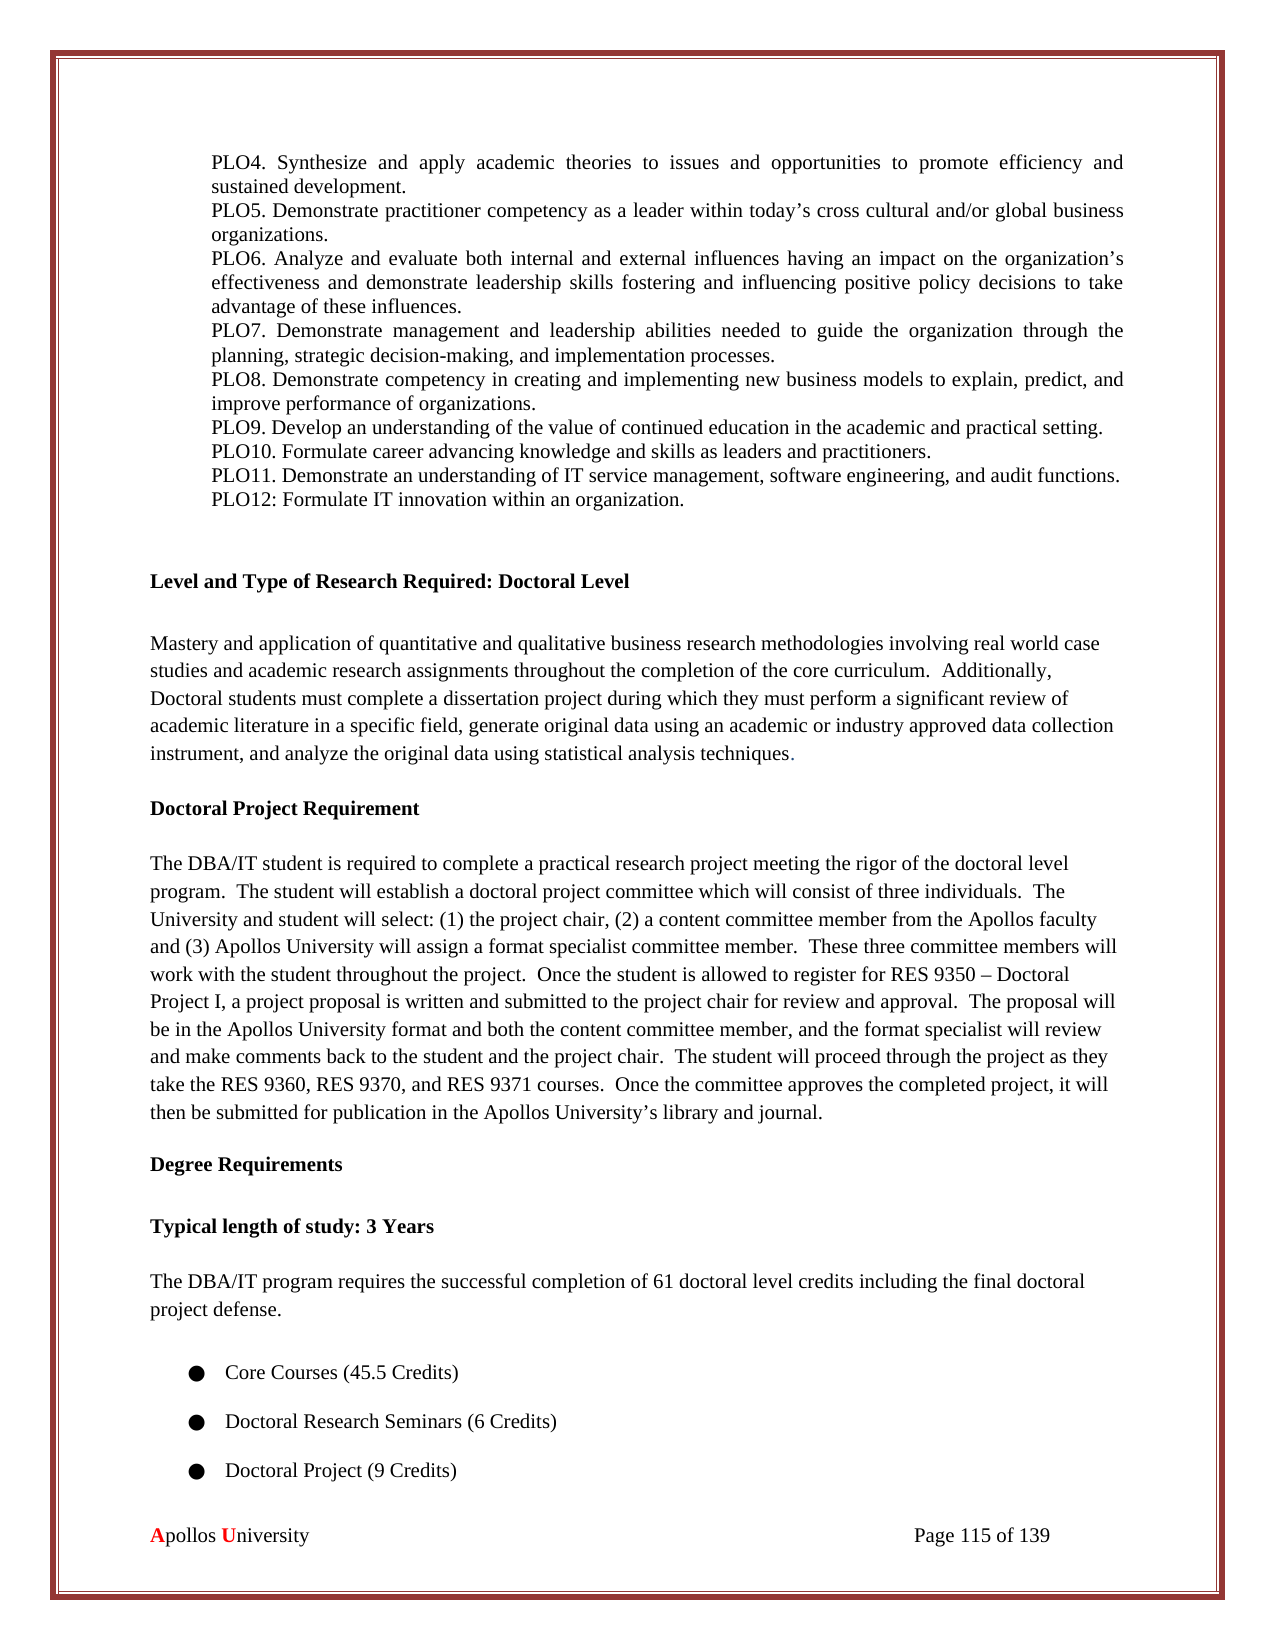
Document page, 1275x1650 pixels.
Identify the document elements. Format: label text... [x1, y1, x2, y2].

text PLO9. Develop an understanding of the value of continued education in the academic and practical setting. [211, 415, 1125, 439]
text PLO11. Demonstrate an understanding of IT service management, software engineering, and audit functions. [211, 463, 1125, 487]
text PLO8. Demonstrate competency in creating and implementing new business models to explain, predict, and improve performance of organizations. [211, 367, 1125, 415]
text PLO10. Formulate career advancing knowledge and skills as leaders and practitioners. [211, 439, 1125, 463]
text PLO5. Demonstrate practitioner competency as a leader within today’s cross cultural and/or global business organizations. [211, 198, 1125, 246]
text The DBA/IT student is required to complete a practical research project meeting the rigor of the doctoral level program. The student will establish a doctoral project committee which will consist of three individuals. The University and student will select: (1) the project chair, (2) a content committee member from the Apollos faculty and (3) Apollos University will assign a format specialist committee member. These three committee members will work with the student throughout the project. Once the student is allowed to register for RES 9350 – Doctoral Project I, a project proposal is written and submitted to the project chair for review and approval. The proposal will be in the Apollos University format and both the content committee member, and the format specialist will review and make comments back to the student and the project chair. The student will proceed through the project as they take the RES 9360, RES 9370, and RES 9371 courses. Once the committee approves the completed project, it will then be submitted for publication in the Apollos University’s library and journal. [150, 851, 1125, 1124]
list Core Courses (45.5 Credits) [187, 1348, 1125, 1391]
text PLO7. Demonstrate management and leadership abilities needed to guide the organization through the planning, strategic decision-making, and implementation processes. [211, 318, 1125, 367]
subtitle Degree Requirements [150, 1152, 1125, 1176]
text The DBA/IT program requires the successful completion of 61 doctoral level credits including the final doctoral project defense. [150, 1269, 1125, 1321]
subtitle Level and Type of Research Required: Doctoral Level [150, 569, 1125, 593]
text PLO12: Formulate IT innovation within an organization. [211, 487, 1125, 511]
subtitle Doctoral Project Requirement [150, 796, 1125, 820]
text PLO4. Synthesize and apply academic theories to issues and opportunities to promote efficiency and sustained development. [211, 150, 1125, 198]
text Typical length of study: 3 Years [150, 1214, 1125, 1238]
list Doctoral Project (9 Credits) [187, 1446, 1125, 1489]
text PLO6. Analyze and evaluate both internal and external influences having an impact on the organization’s effectiveness and demonstrate leadership skills fostering and influencing positive policy decisions to take advantage of these influences. [211, 246, 1125, 318]
list Doctoral Research Seminars (6 Credits) [187, 1397, 1125, 1440]
text Mastery and application of quantitative and qualitative business research methodologies involving real world case studies and academic research assignments throughout the completion of the core curriculum. Additionally, Doctoral students must complete a dissertation project during which they must perform a significant review of academic literature in a specific field, generate original data using an academic or industry approved data collection instrument, and analyze the original data using statistical analysis techniques. [150, 630, 1125, 765]
